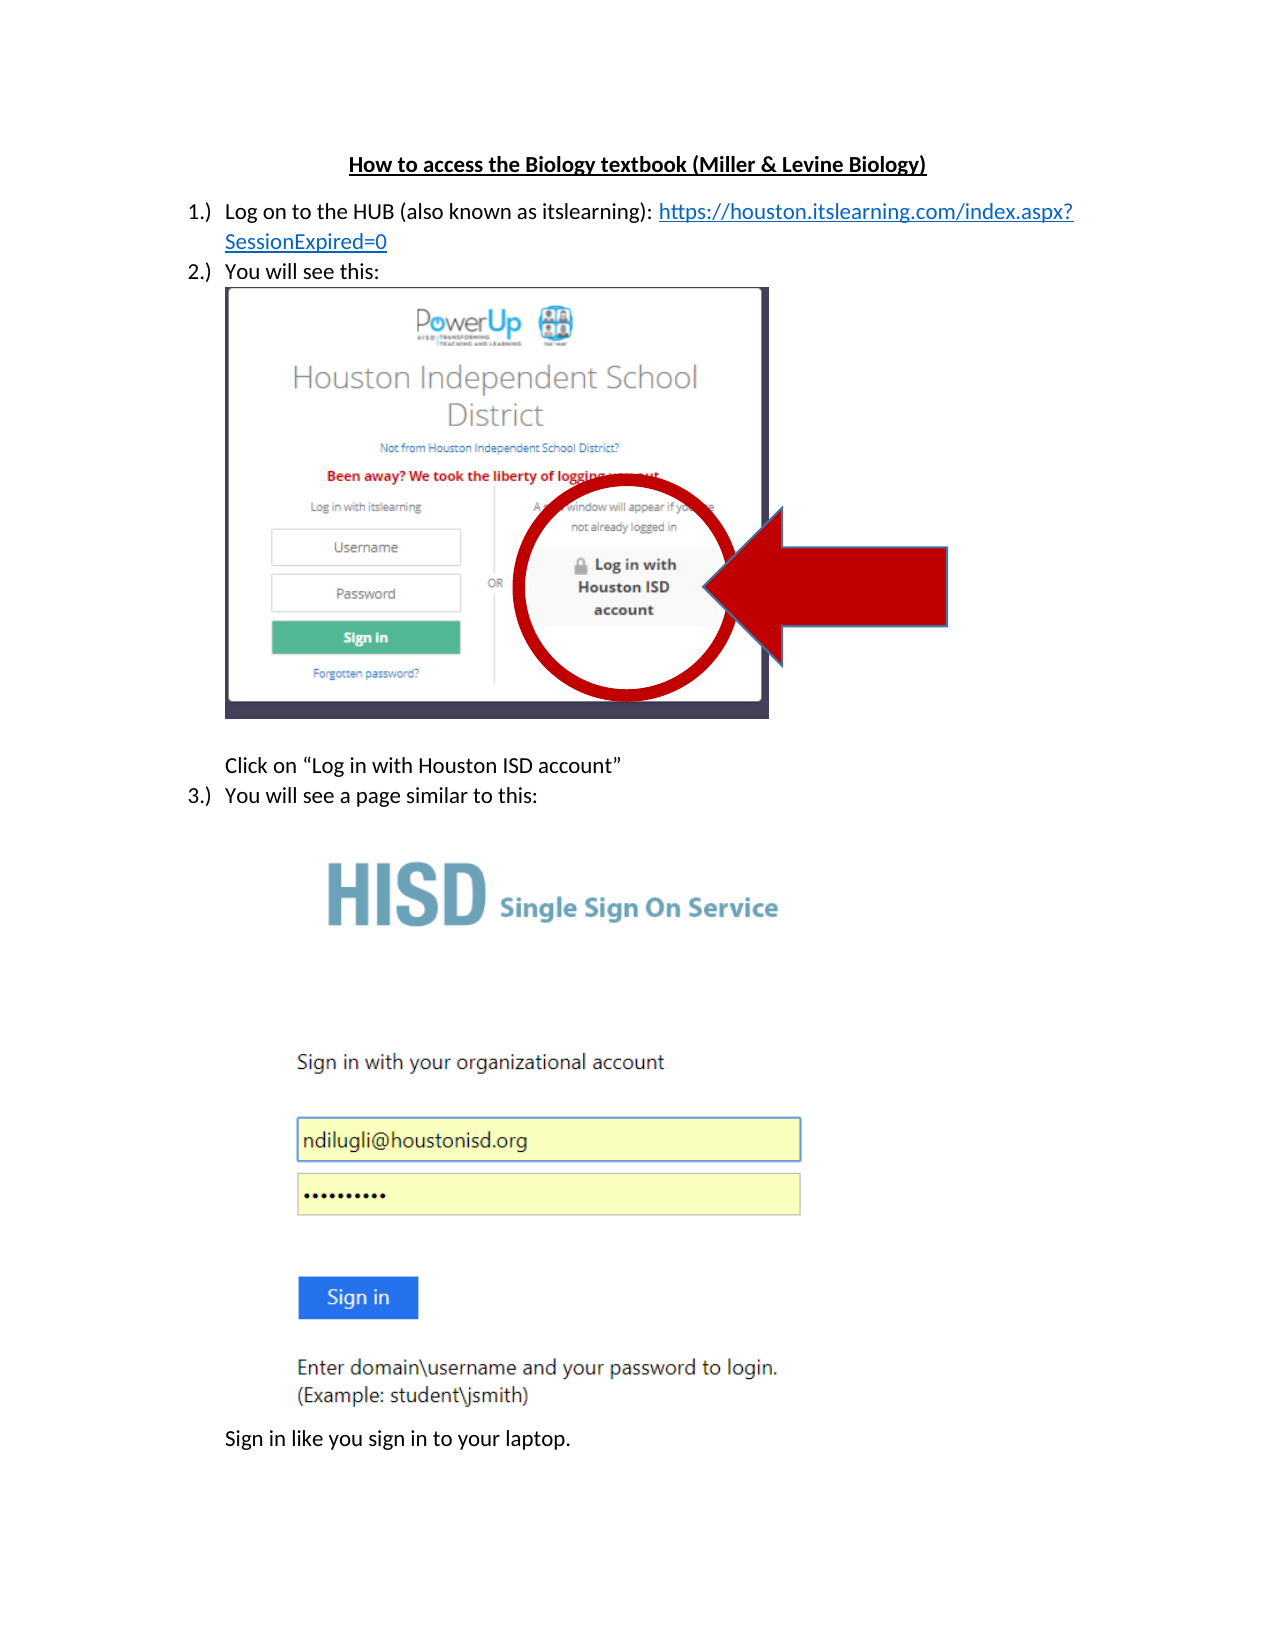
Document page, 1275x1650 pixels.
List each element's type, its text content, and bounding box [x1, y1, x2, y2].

picture [526, 487, 725, 689]
list You will see this: [187, 257, 1125, 285]
list Log on to the HUB (also known as itslearning): https://houston.itslearning.com/index.aspx?SessionExpired=0 [187, 197, 1125, 255]
list Sign in like you sign in to your laptop. [225, 1424, 1125, 1453]
list Click on “Log in with Houston ISD account” [225, 751, 1125, 779]
picture [225, 811, 871, 1423]
text How to access the Biology textbook (Miller & Levine Biology) [150, 150, 1125, 178]
list You will see a page similar to this: [187, 781, 1125, 809]
picture [225, 287, 769, 719]
